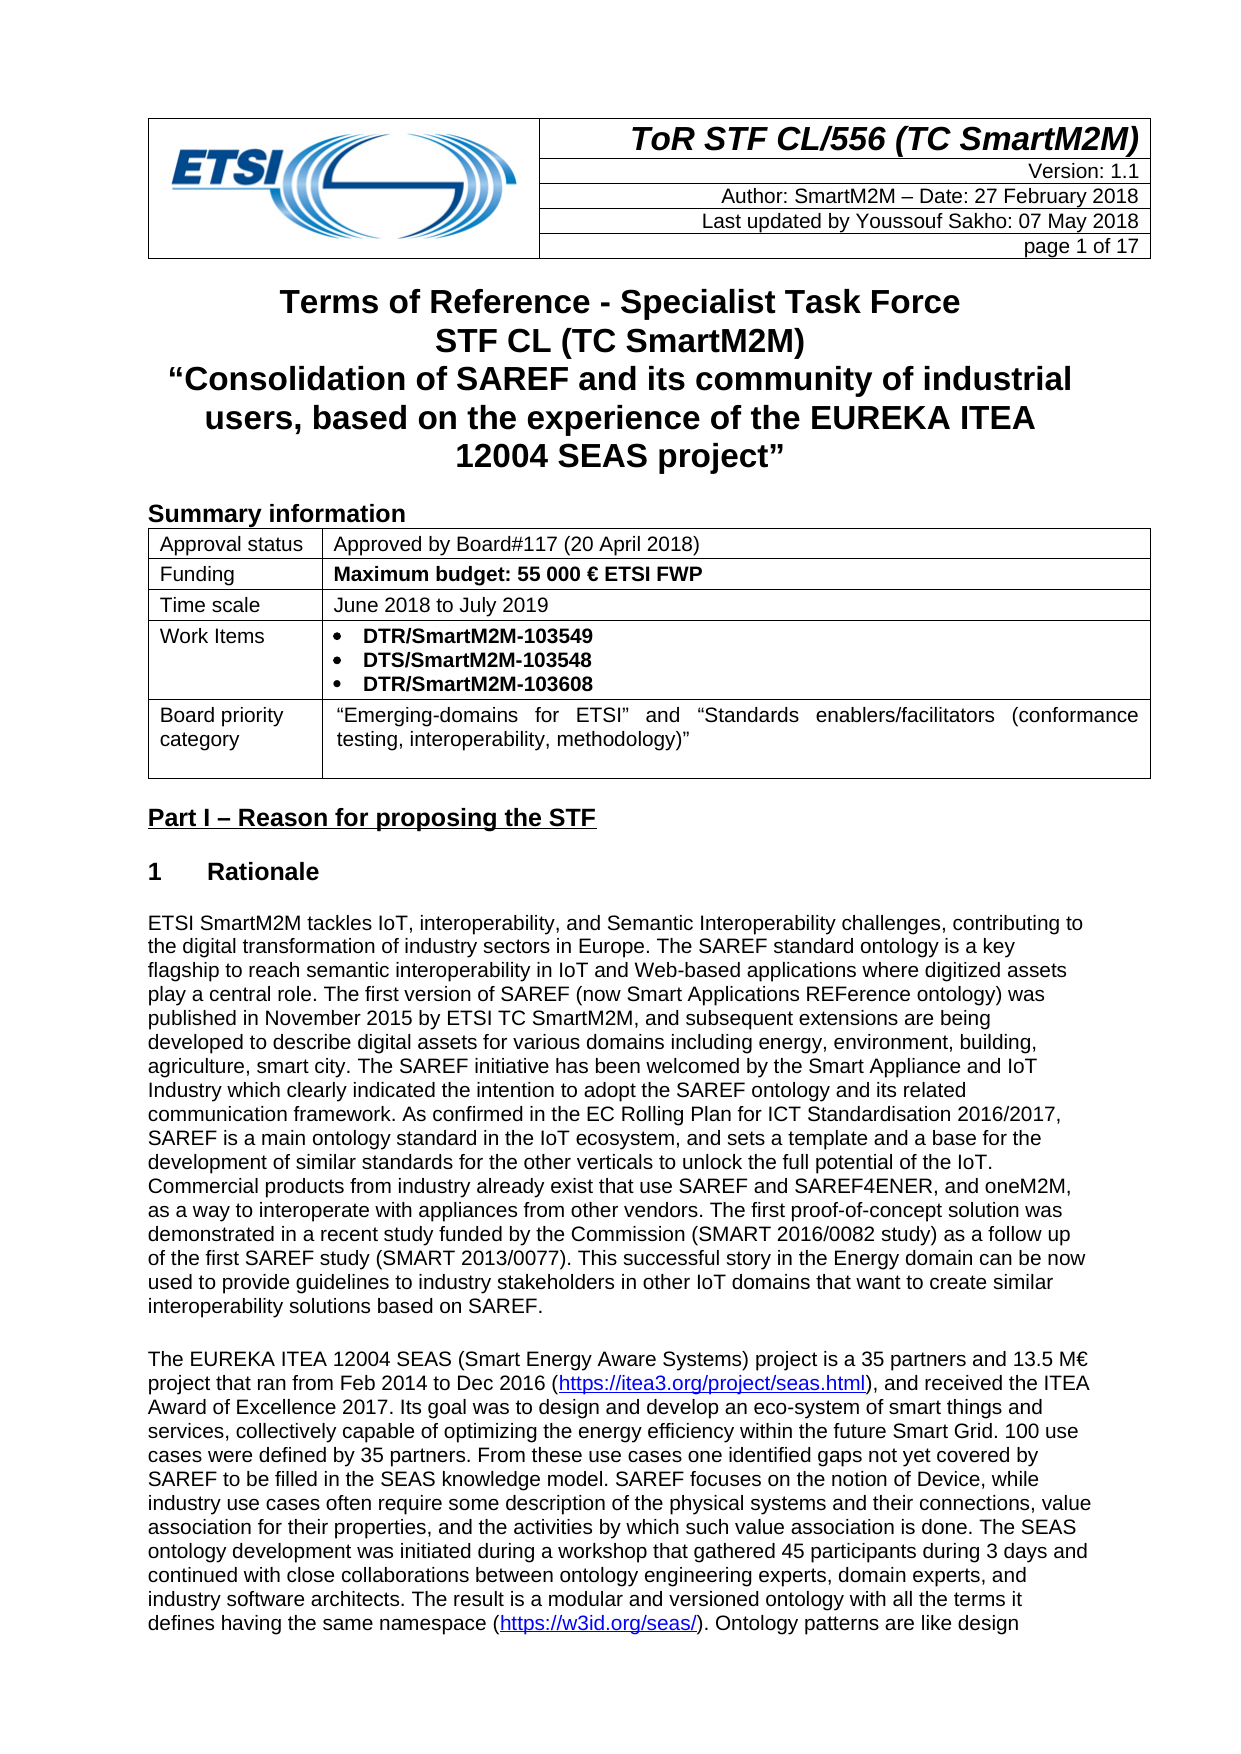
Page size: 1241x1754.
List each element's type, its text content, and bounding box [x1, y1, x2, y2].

table_cell Time scale [149, 590, 322, 620]
table_cell “Emerging-domains for ETSI” and “Standards enablers/facilitators (conformance testing, interoperability, methodology)” [323, 700, 1150, 778]
table_cell Author: SmartM2M – Date: 27 February 2018 [540, 184, 1150, 208]
text 12004 SEAS project” [148, 436, 1092, 475]
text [148, 1347, 1092, 1634]
table_header ToR STF CL/556 (TC SmartM2M) [540, 119, 1150, 158]
table_cell June 2018 to July 2019 [323, 590, 1150, 620]
table_header Approved by Board#117 (20 April 2018) [323, 529, 1150, 558]
table_cell DTR/SmartM2M-103549 DTS/SmartM2M-103548 DTR/SmartM2M-103608 [323, 621, 1150, 699]
text ETSI SmartM2M tackles IoT, interoperability, and Semantic Interoperability challenges, contributing to the digital transformation of industry sectors in Europe. The SAREF standard ontology is a key flagship to reach semantic interoperability in IoT and Web-based applications where digitized assets play a central role. The first version of SAREF (now Smart Applications REFerence ontology) was published in November 2015 by ETSI TC SmartM2M, and subsequent extensions are being developed to describe digital assets for various domains including energy, environment, building, agriculture, smart city. The SAREF initiative has been welcomed by the Smart Appliance and IoT Industry which clearly indicated the intention to adopt the SAREF ontology and its related communication framework. As confirmed in the EC Rolling Plan for ICT Standardisation 2016/2017, SAREF is a main ontology standard in the IoT ecosystem, and sets a template and a base for the development of similar standards for the other verticals to unlock the full potential of the IoT. Commercial products from industry already exist that use SAREF and SAREF4ENER, and oneM2M, as a way to interoperate with appliances from other vendors. The first proof-of-concept solution was demonstrated in a recent study funded by the Commission (SMART 2016/0082 study) as a follow up of the first SAREF study (SMART 2013/0077). This successful story in the Energy domain can be now used to provide guidelines to industry stakeholders in other IoT domains that want to create similar interoperability solutions based on SAREF. [148, 910, 1092, 1318]
table_header Approval status [149, 529, 322, 558]
table_cell Last updated by Youssouf Sakho: 07 May 2018 [540, 209, 1150, 233]
table_cell Funding [149, 559, 322, 589]
table_cell Version: 1.1 [540, 159, 1150, 183]
table_cell page 1 of 17 [540, 234, 1150, 258]
text Summary information [148, 499, 1092, 527]
text “Consolidation of SAREF and its community of industrial users, based on the experience of the EUREKA ITEA [148, 359, 1092, 436]
picture [159, 128, 529, 248]
table_header [149, 119, 539, 258]
text Part I – Reason for proposing the STF [148, 803, 1092, 832]
table_cell Maximum budget: 55 000 € ETSI FWP [323, 559, 1150, 589]
text Terms of Reference - Specialist Task Force [148, 283, 1092, 321]
table_cell Work Items [149, 621, 322, 699]
text STF CL (TC SmartM2M) [148, 321, 1092, 359]
table_cell Board priority category [149, 700, 322, 778]
subtitle Rationale [148, 857, 1092, 885]
